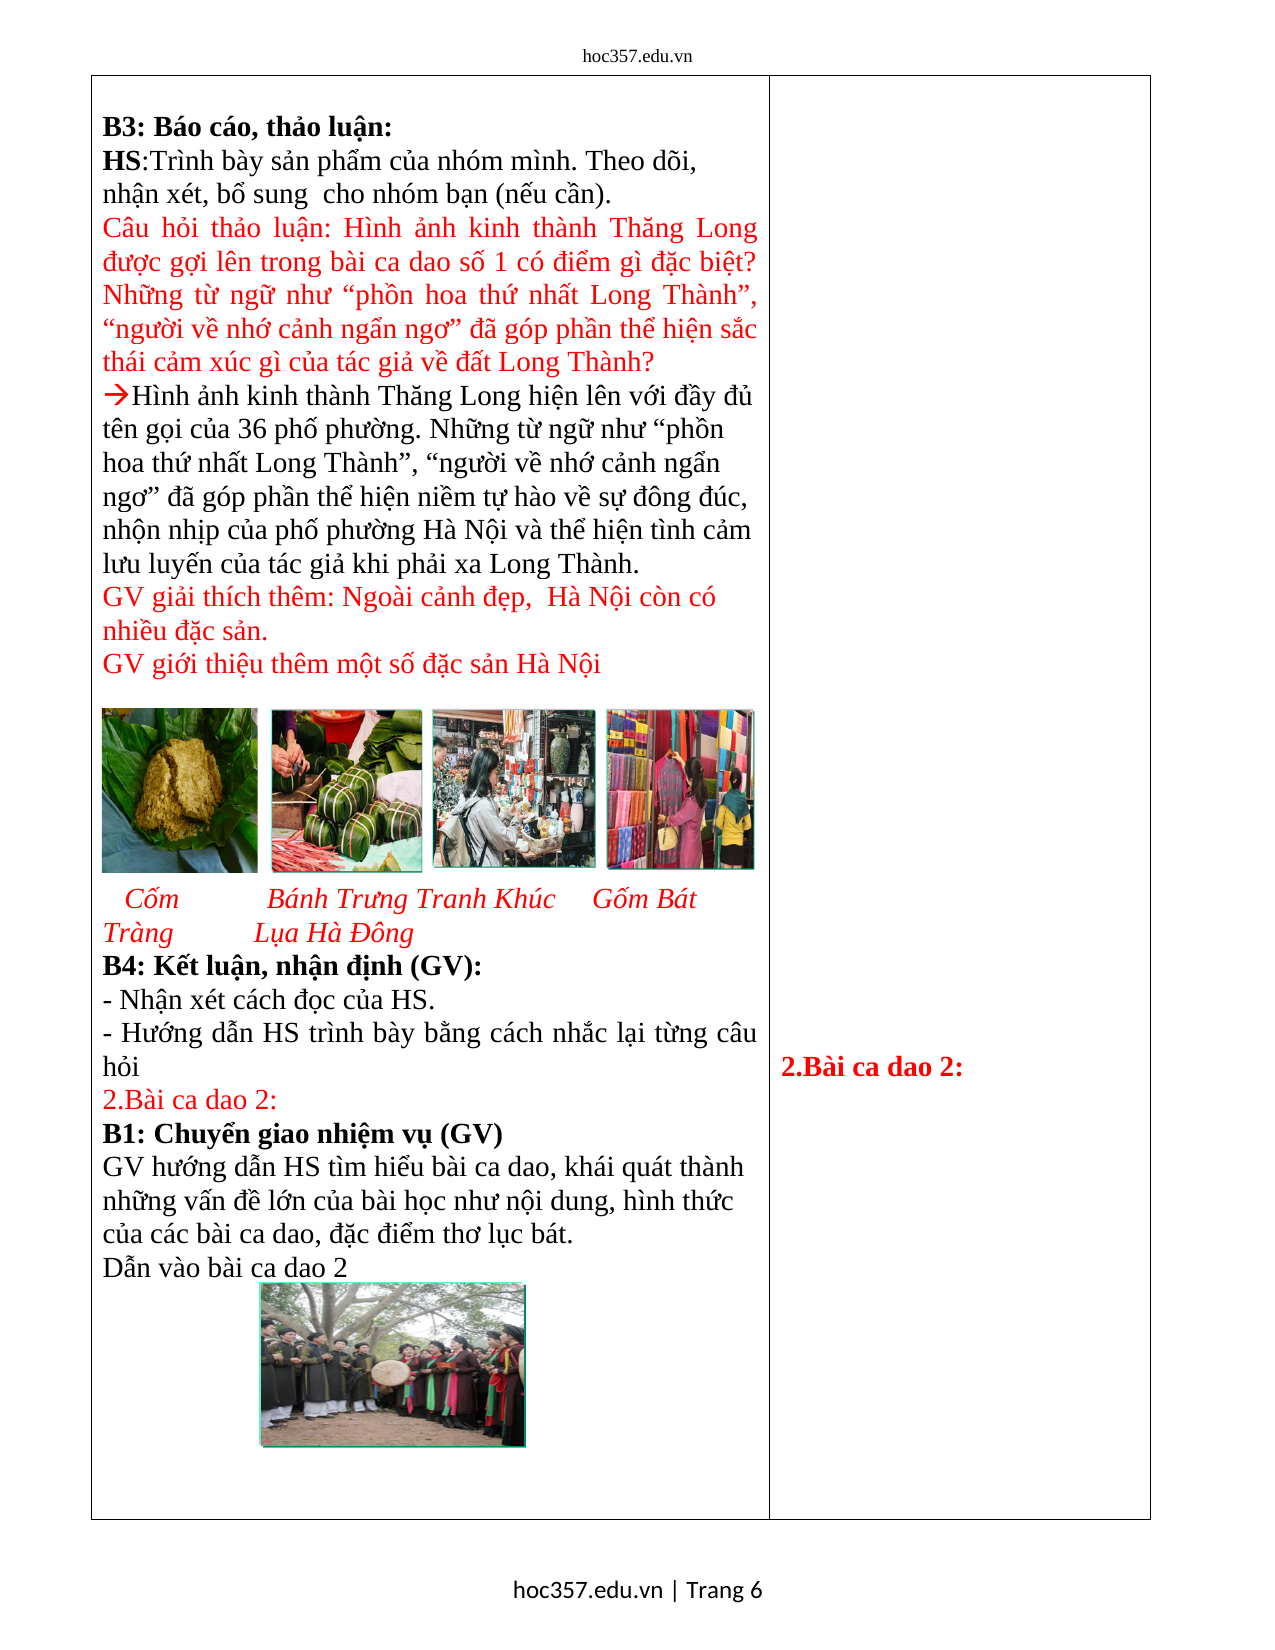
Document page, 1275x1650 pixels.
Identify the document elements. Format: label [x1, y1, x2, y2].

picture [431, 708, 596, 868]
picture [605, 708, 755, 870]
table_cell [92, 76, 769, 1518]
picture [258, 1281, 527, 1448]
picture [101, 708, 258, 873]
picture [270, 708, 423, 873]
table_cell [770, 76, 1150, 1518]
